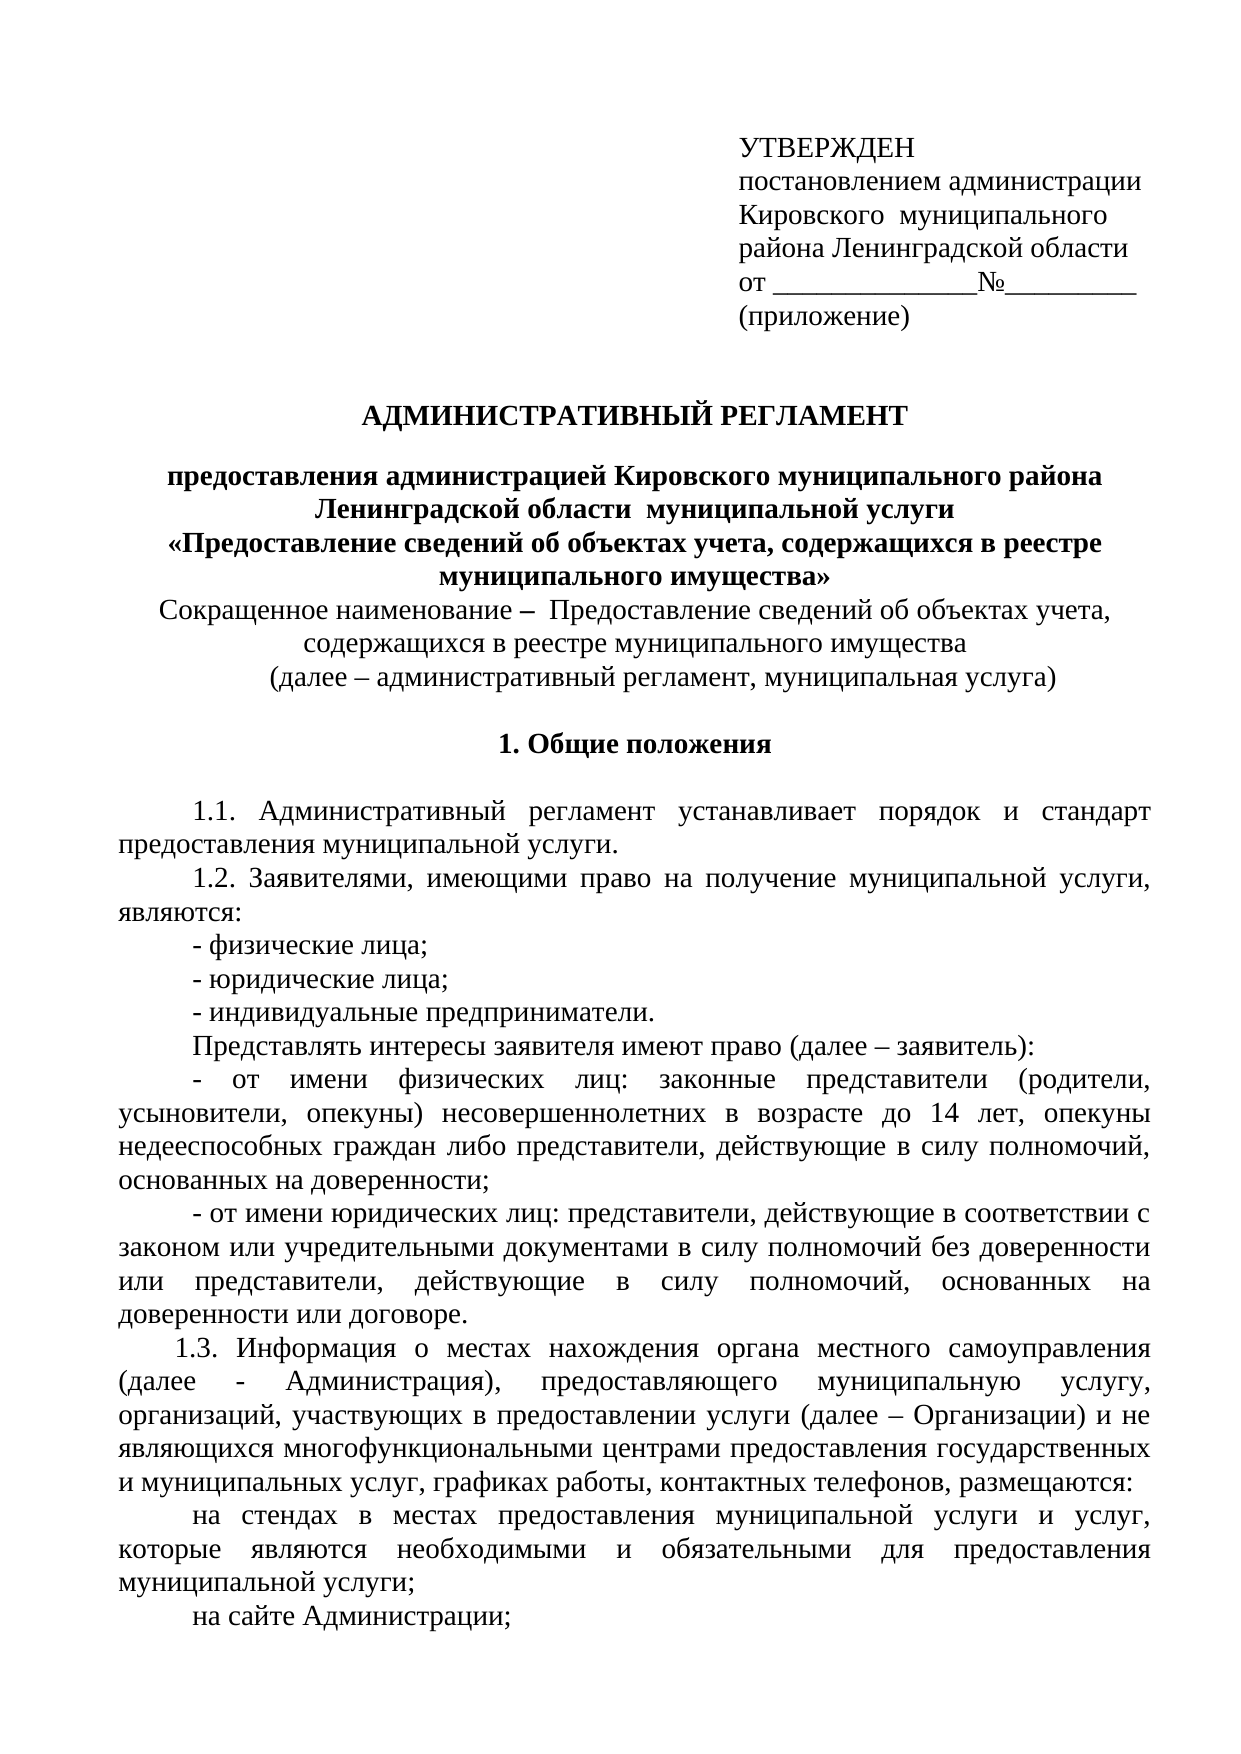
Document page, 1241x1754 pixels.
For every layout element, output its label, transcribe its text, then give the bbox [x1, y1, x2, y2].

title Кировского муниципального [118, 197, 1152, 231]
text на стендах в местах предоставления муниципальной услуги и услуг, которые являются необходимыми и обязательными для предоставления муниципальной услуги; [118, 1497, 1152, 1598]
text 1. Общие положения [118, 726, 1152, 759]
title постановлением администрации [118, 163, 1152, 197]
text - юридические лица; [118, 961, 1152, 994]
text 1.1. Административный регламент устанавливает порядок и стандарт предоставления муниципальной услуги. [118, 793, 1152, 860]
text - от имени юридических лиц: представители, действующие в соответствии с законом или учредительными документами в силу полномочий без доверенности или представители, действующие в силу полномочий, основанных на доверенности или договоре. [118, 1196, 1152, 1330]
text - индивидуальные предприниматели. [118, 994, 1152, 1028]
title района Ленинградской области [118, 231, 1152, 264]
title УТВЕРЖДЕН [118, 130, 1152, 163]
text Представлять интересы заявителя имеют право (далее – заявитель): [118, 1028, 1152, 1061]
text 1.2. Заявителями, имеющими право на получение муниципальной услуги, являются: [118, 860, 1152, 927]
text на сайте Администрации; [118, 1598, 1152, 1632]
text АДМИНИСТРАТИВНЫЙ РЕГЛАМЕНТ [118, 398, 1152, 432]
title предоставления администрацией Кировского муниципального района Ленинградской области муниципальной услуги [118, 458, 1152, 525]
text (далее – административный регламент, муниципальная услуга) [118, 659, 1152, 692]
text - физические лица; [118, 927, 1152, 961]
title «Предоставление сведений об объектах учета, содержащихся в реестре муниципального имущества» Сокращенное наименование – Предоставление сведений об объектах учета, содержащихся в реестре муниципального имущества [118, 525, 1152, 659]
text 1.3. Информация о местах нахождения органа местного самоуправления (далее - Администрация), предоставляющего муниципальную услугу, организаций, участвующих в предоставлении услуги (далее – Организации) и не являющихся многофункциональными центрами предоставления государственных и муниципальных услуг, графиках работы, контактных телефонов, размещаются: [118, 1330, 1152, 1497]
title от ______________№_________ [118, 264, 1152, 298]
title (приложение) [118, 298, 1152, 331]
text - от имени физических лиц: законные представители (родители, усыновители, опекуны) несовершеннолетних в возрасте до 14 лет, опекуны недееспособных граждан либо представители, действующие в силу полномочий, основанных на доверенности; [118, 1061, 1152, 1196]
